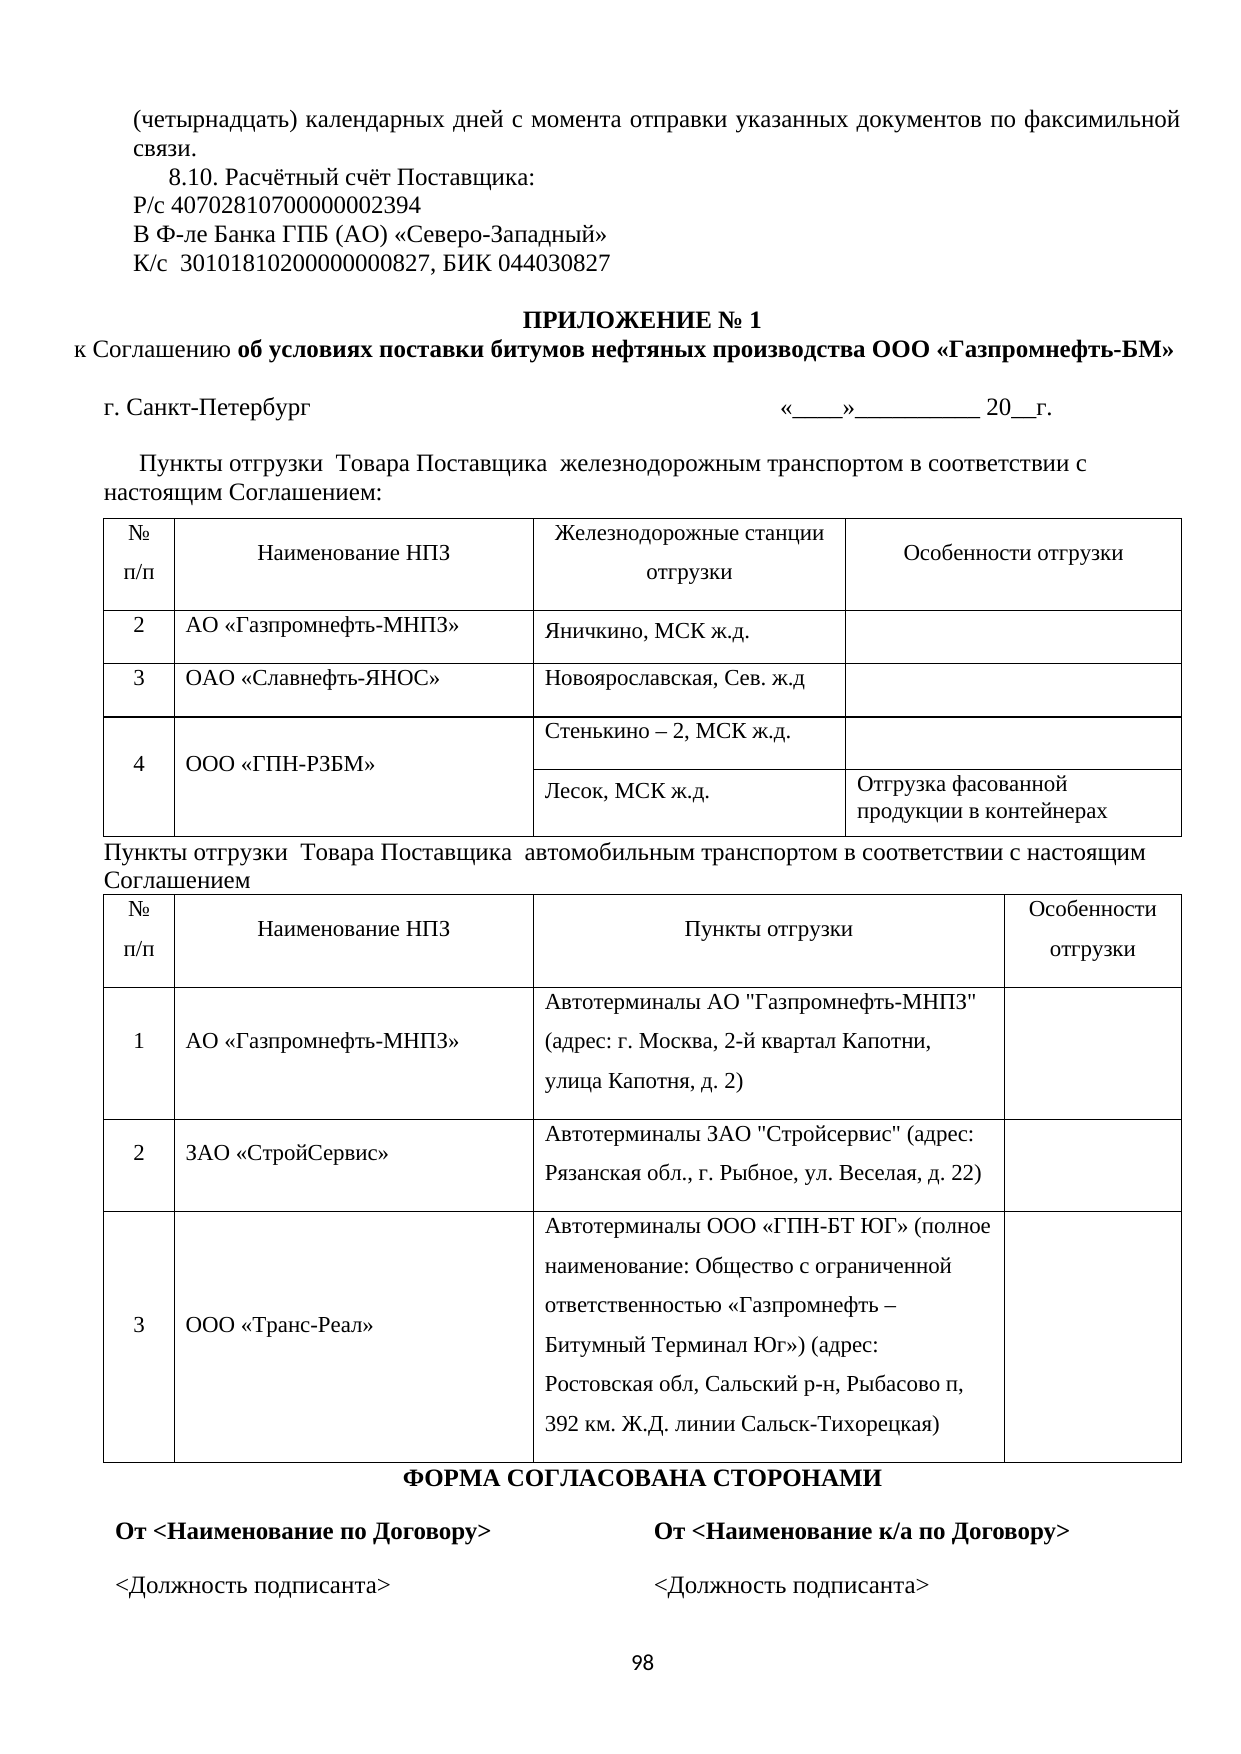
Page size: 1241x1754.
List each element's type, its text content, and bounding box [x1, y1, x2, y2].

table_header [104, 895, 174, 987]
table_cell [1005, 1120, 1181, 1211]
text К/с 30101810200000000827, БИК 044030827 [133, 248, 1181, 277]
text Пункты отгрузки Товара Поставщика железнодорожным транспортом в соответствии с настоящим Соглашением: [103, 448, 1181, 505]
text к Соглашению об условиях поставки битумов нефтяных производства ООО «Газпромнефть-БМ» [74, 334, 1211, 363]
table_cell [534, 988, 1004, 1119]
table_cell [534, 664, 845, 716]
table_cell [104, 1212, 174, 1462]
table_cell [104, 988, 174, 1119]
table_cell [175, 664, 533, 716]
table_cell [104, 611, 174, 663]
text Р/с 40702810700000002394 [133, 190, 1181, 219]
text г. Санкт-Петербург «____»__________ 20__г. [103, 392, 1181, 421]
text 8.10. Расчётный счёт Поставщика: [133, 162, 1181, 190]
text ПРИЛОЖЕНИЕ № 1 [103, 305, 1181, 334]
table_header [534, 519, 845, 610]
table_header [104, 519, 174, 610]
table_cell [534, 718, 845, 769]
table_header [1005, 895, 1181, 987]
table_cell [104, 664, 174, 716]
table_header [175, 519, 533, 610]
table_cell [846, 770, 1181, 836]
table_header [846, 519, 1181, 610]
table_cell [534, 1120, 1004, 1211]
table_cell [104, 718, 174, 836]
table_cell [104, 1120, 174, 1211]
text ФОРМА СОГЛАСОВАНА СТОРОНАМИ [103, 1463, 1181, 1491]
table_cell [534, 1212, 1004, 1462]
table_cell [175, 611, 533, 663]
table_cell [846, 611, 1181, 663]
text Пункты отгрузки Товара Поставщика автомобильным транспортом в соответствии с настоящим Соглашением [103, 837, 1181, 894]
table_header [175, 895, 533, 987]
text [133, 104, 1181, 162]
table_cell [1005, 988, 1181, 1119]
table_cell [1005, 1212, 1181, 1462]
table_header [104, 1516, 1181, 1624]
text В Ф-ле Банка ГПБ (АО) «Северо-Западный» [133, 219, 1181, 248]
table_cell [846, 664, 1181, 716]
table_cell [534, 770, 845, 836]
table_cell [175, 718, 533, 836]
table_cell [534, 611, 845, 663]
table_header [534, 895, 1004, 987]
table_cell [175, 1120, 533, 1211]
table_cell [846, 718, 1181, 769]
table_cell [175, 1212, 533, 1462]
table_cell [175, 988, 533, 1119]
